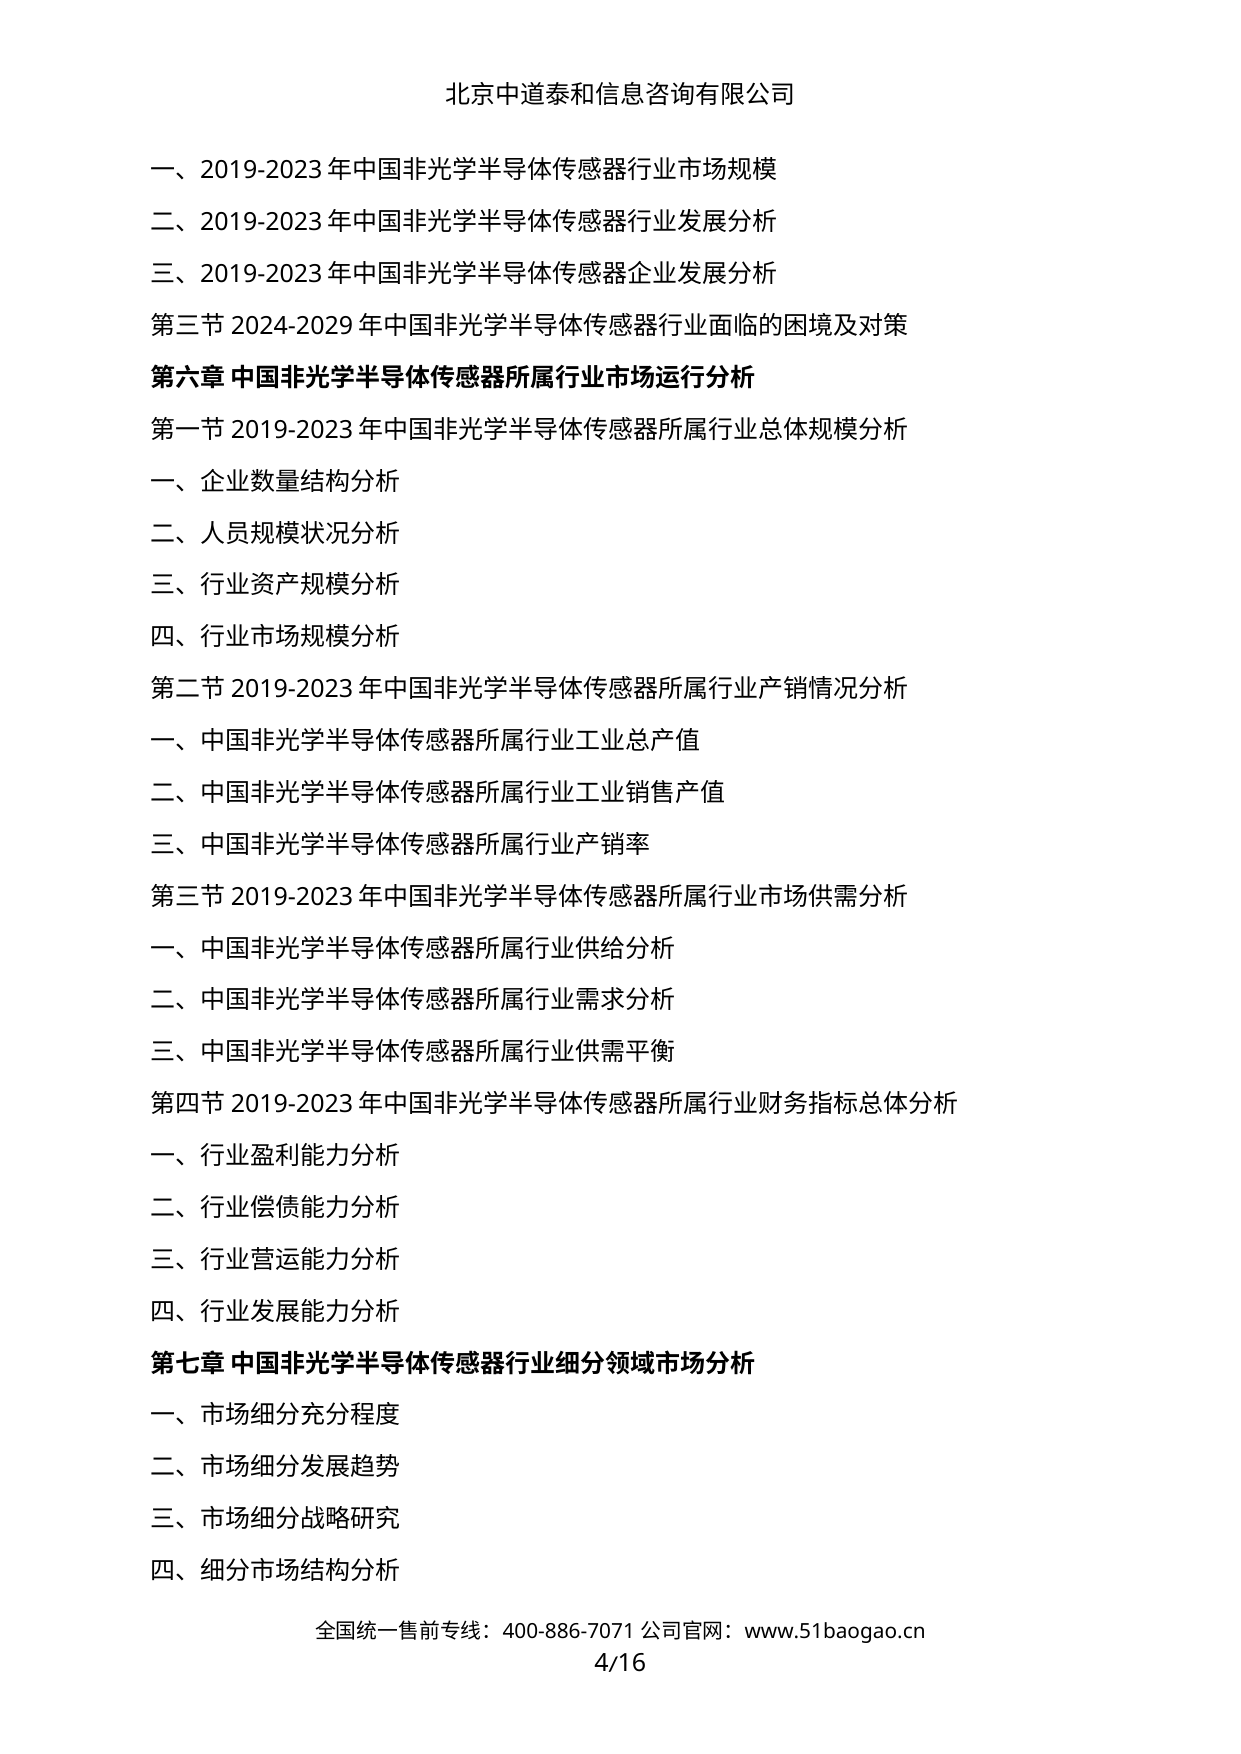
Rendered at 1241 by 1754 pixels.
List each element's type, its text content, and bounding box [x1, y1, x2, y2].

text 四、行业发展能力分析 [150, 1291, 1090, 1327]
text 第七章 中国非光学半导体传感器行业细分领域市场分析 [150, 1343, 1090, 1379]
text 一、中国非光学半导体传感器所属行业工业总产值 [150, 721, 1090, 757]
text 二、中国非光学半导体传感器所属行业需求分析 [150, 980, 1090, 1016]
text 第一节 2019-2023年中国非光学半导体传感器所属行业总体规模分析 [150, 409, 1090, 446]
text 第二节 2019-2023年中国非光学半导体传感器所属行业产销情况分析 [150, 669, 1090, 705]
text 三、行业营运能力分析 [150, 1239, 1090, 1276]
text 一、2019-2023年中国非光学半导体传感器行业市场规模 [150, 150, 1090, 186]
text 二、行业偿债能力分析 [150, 1187, 1090, 1224]
text 一、行业盈利能力分析 [150, 1136, 1090, 1172]
text 三、中国非光学半导体传感器所属行业产销率 [150, 824, 1090, 861]
text 四、细分市场结构分析 [150, 1551, 1090, 1587]
text 一、中国非光学半导体传感器所属行业供给分析 [150, 928, 1090, 964]
text 三、行业资产规模分析 [150, 565, 1090, 601]
text 二、市场细分发展趋势 [150, 1447, 1090, 1483]
text 二、人员规模状况分析 [150, 513, 1090, 549]
text 一、企业数量结构分析 [150, 461, 1090, 497]
text 第三节 2019-2023年中国非光学半导体传感器所属行业市场供需分析 [150, 876, 1090, 912]
text 第四节 2019-2023年中国非光学半导体传感器所属行业财务指标总体分析 [150, 1084, 1090, 1120]
text 四、行业市场规模分析 [150, 617, 1090, 653]
text 一、市场细分充分程度 [150, 1395, 1090, 1431]
text 第六章 中国非光学半导体传感器所属行业市场运行分析 [150, 357, 1090, 394]
text 二、2019-2023年中国非光学半导体传感器行业发展分析 [150, 202, 1090, 238]
text 第三节 2024-2029年中国非光学半导体传感器行业面临的困境及对策 [150, 306, 1090, 342]
text 三、2019-2023年中国非光学半导体传感器企业发展分析 [150, 254, 1090, 290]
text 三、中国非光学半导体传感器所属行业供需平衡 [150, 1032, 1090, 1068]
text 二、中国非光学半导体传感器所属行业工业销售产值 [150, 772, 1090, 809]
text 三、市场细分战略研究 [150, 1499, 1090, 1535]
